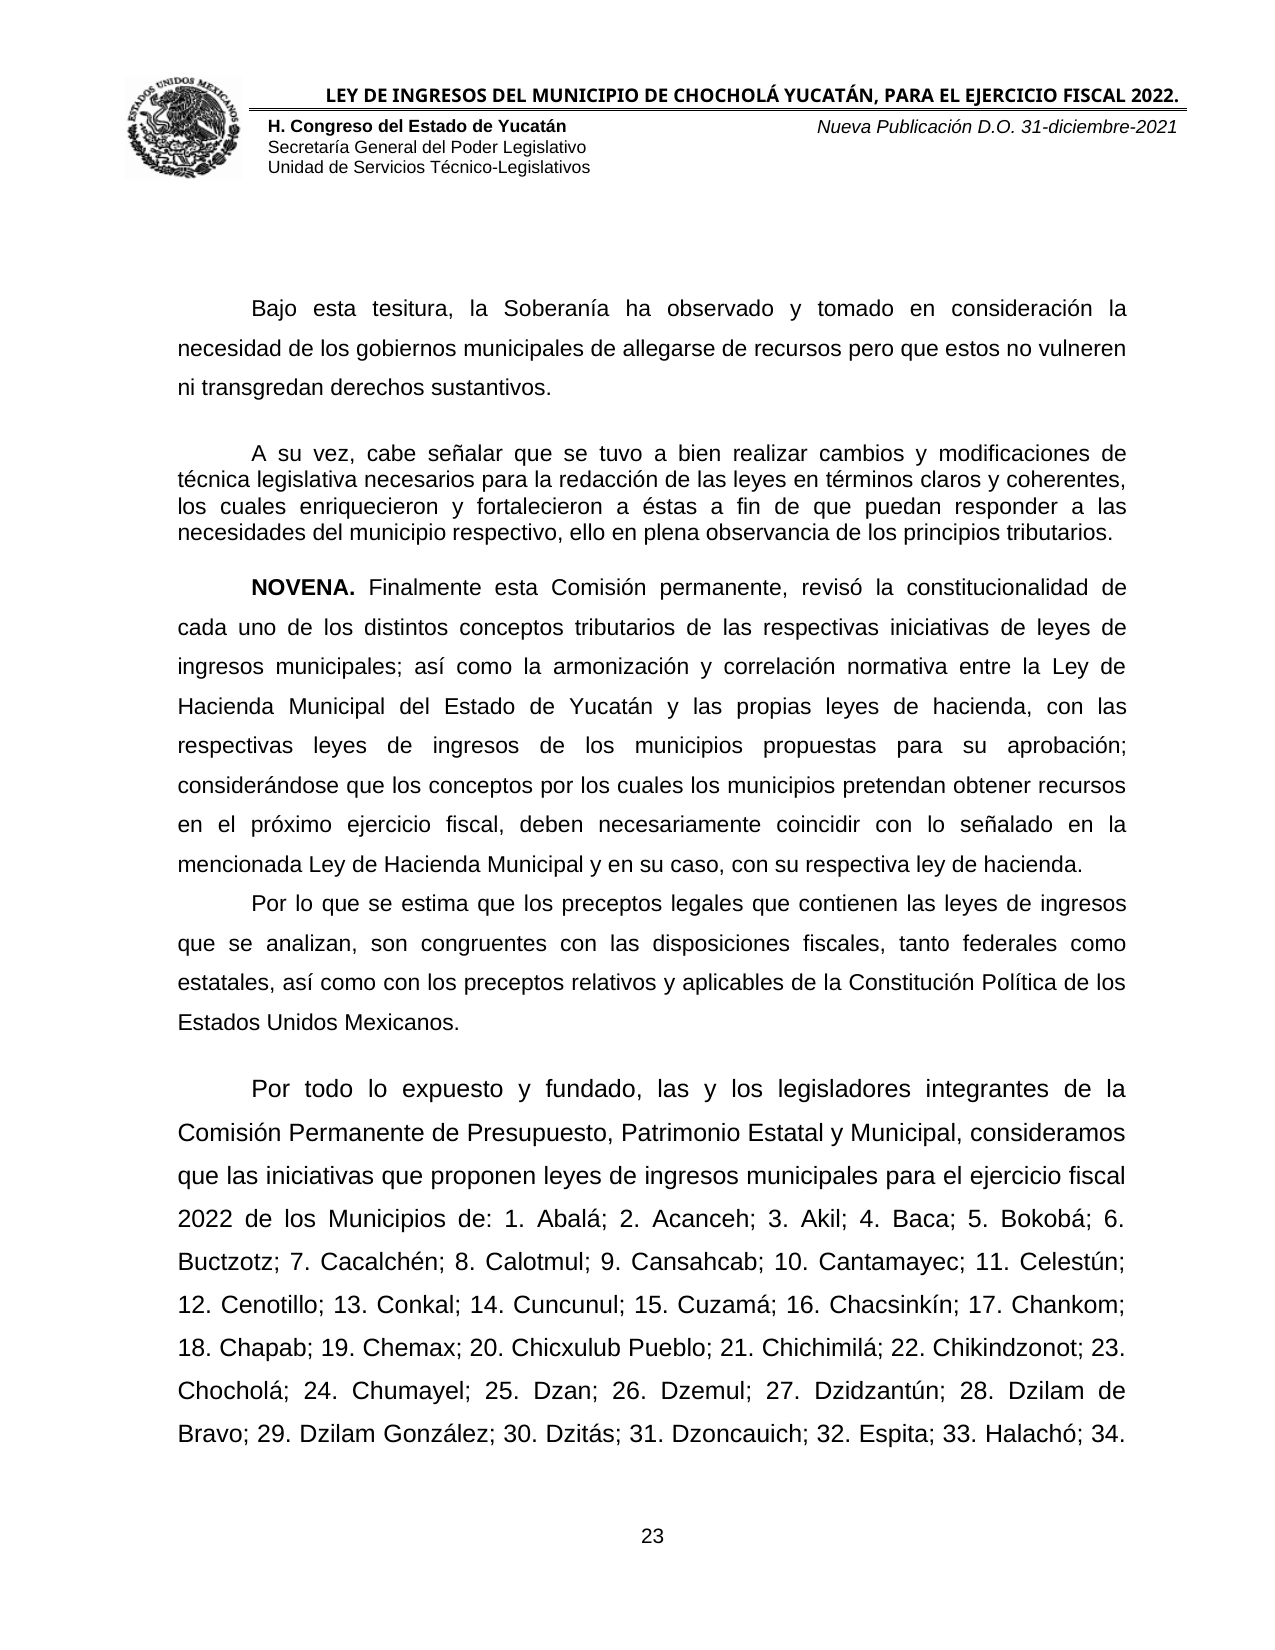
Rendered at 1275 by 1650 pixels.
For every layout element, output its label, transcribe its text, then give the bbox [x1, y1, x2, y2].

text Bajo esta tesitura, la Soberanía ha observado y tomado en consideración la necesidad de los gobiernos municipales de allegarse de recursos pero que estos no vulneren ni transgredan derechos sustantivos. [177, 295, 1127, 401]
text NOVENA. Finalmente esta Comisión permanente, revisó la constitucionalidad de cada uno de los distintos conceptos tributarios de las respectivas iniciativas de leyes de ingresos municipales; así como la armonización y correlación normativa entre de Hacienda Municipal del Estado de Yucatán y las propias leyes de hacienda, con las respectivas leyes de ingresos de los municipios propuestas para su aprobación; considerándose que los conceptos por los cuales los municipios pretendan obtener recursos en el próximo ejercicio fiscal, deben necesariamente coincidir con lo señalado en la mencionada Ley de Hacienda Municipal y en su caso, con su respectiva ley de hacienda. [177, 574, 1127, 877]
text Por lo que se estima que los preceptos legales que contienen las leyes de ingresos que se analizan, son congruentes con las disposiciones fiscales, tanto federales como estatales, así como con los preceptos relativos y aplicables de de los Estados Unidos Mexicanos. [177, 890, 1127, 1035]
text A su vez, cabe señalar que se tuvo a bien realizar cambios y modificaciones de técnica legislativa necesarios para la redacción de las leyes en términos claros y coherentes, los cuales enriquecieron y fortalecieron a éstas a fin de que puedan responder a las necesidades del municipio respectivo, ello en plena observancia de los principios tributarios. [177, 440, 1127, 546]
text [177, 1074, 1127, 1448]
